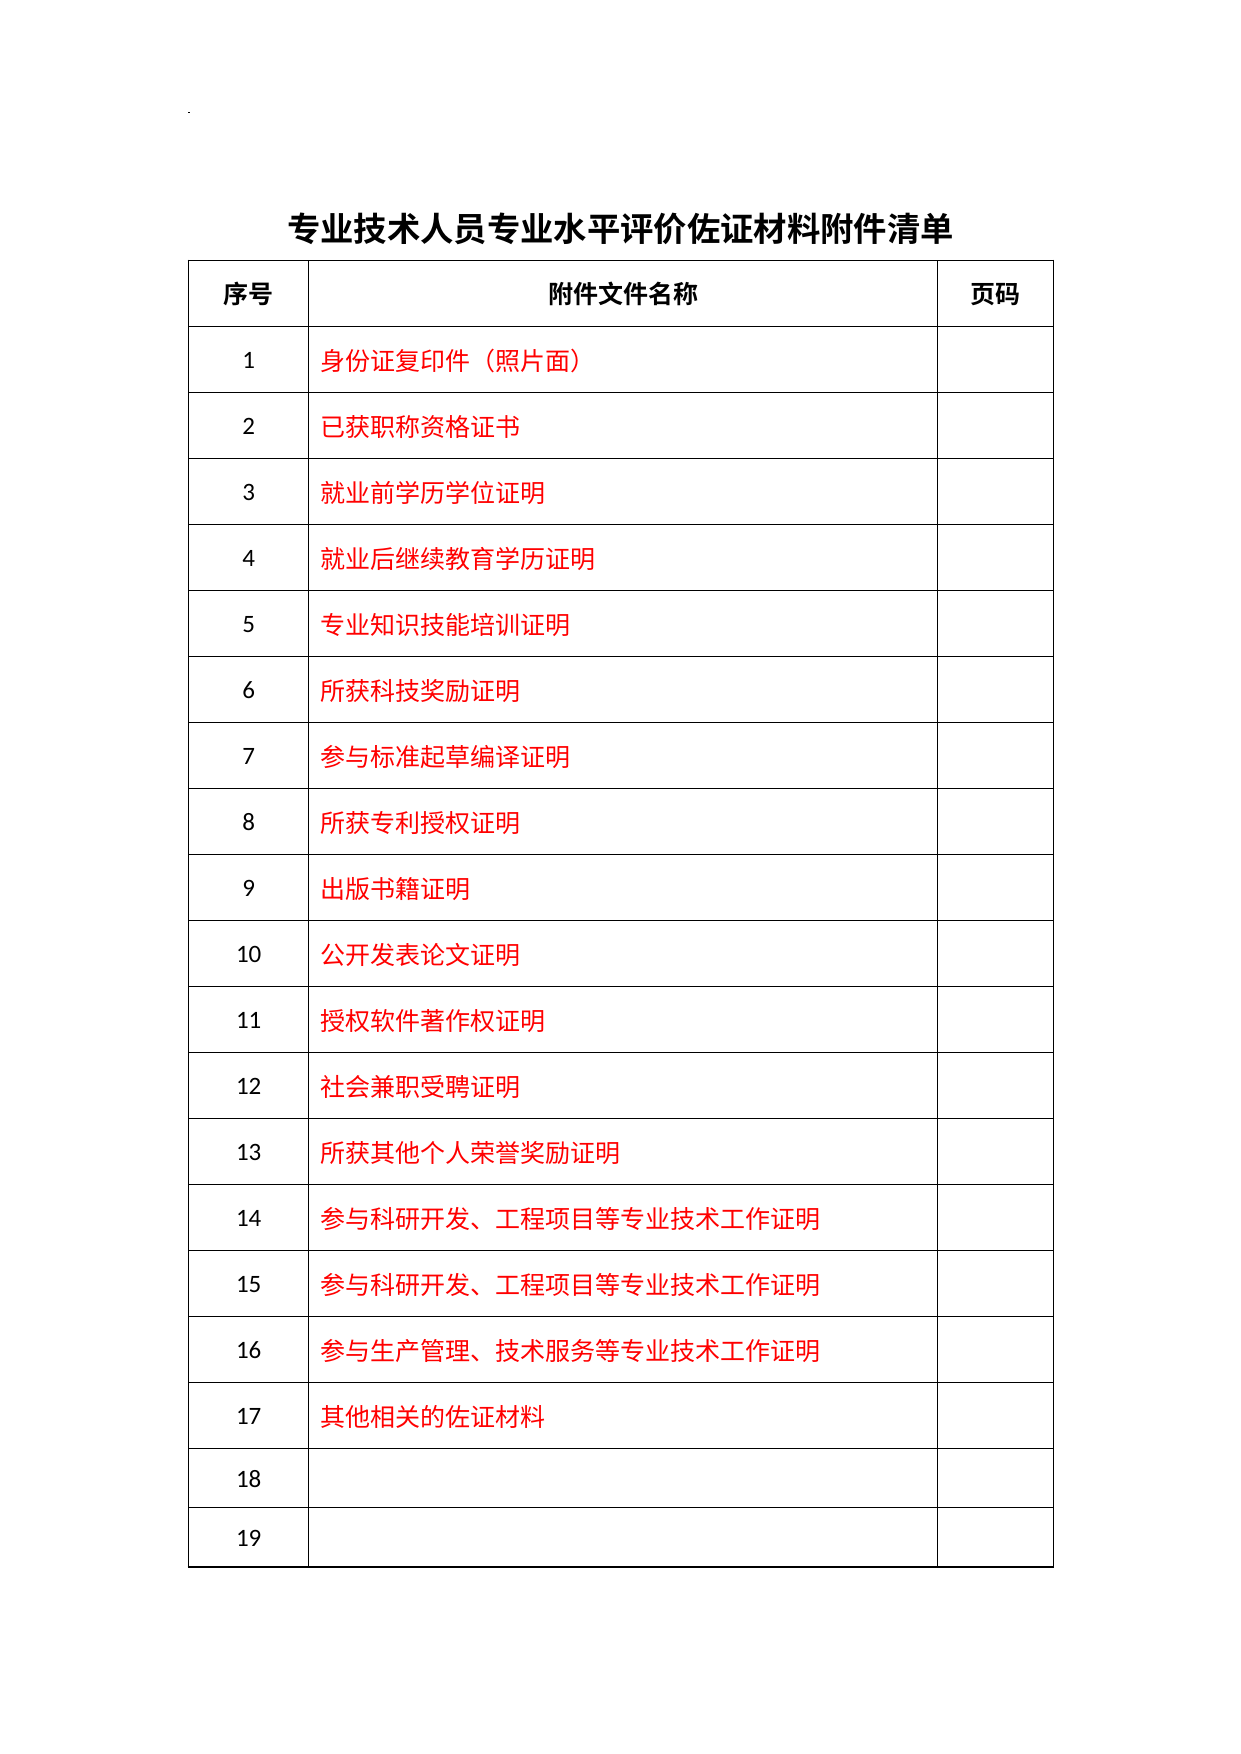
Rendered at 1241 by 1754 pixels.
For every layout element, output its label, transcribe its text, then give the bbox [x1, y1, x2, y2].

table_cell 13 [189, 1119, 308, 1184]
table_cell [938, 1508, 1053, 1566]
table_cell [938, 1317, 1053, 1382]
table_cell 15 [189, 1251, 308, 1316]
table_cell 7 [189, 723, 308, 788]
table_cell 所获科技奖励证明 [309, 657, 937, 722]
table_cell 14 [189, 1185, 308, 1250]
table_cell 12 [189, 1053, 308, 1118]
table_cell 1 [189, 327, 308, 392]
table_cell 19 [189, 1508, 308, 1566]
table_cell 身份证复印件（照片面） [309, 327, 937, 392]
table_cell [938, 1053, 1053, 1118]
table_cell [309, 1449, 937, 1507]
table_cell [938, 1119, 1053, 1184]
table_header 附件文件名称 [309, 261, 937, 326]
table_cell 参与科研开发、工程项目等专业技术工作证明 [309, 1251, 937, 1316]
table_cell 出版书籍证明 [309, 855, 937, 920]
table_cell [938, 855, 1053, 920]
table_cell 参与标准起草编译证明 [309, 723, 937, 788]
table_cell 4 [189, 525, 308, 590]
table_cell 授权软件著作权证明 [309, 987, 937, 1052]
table_cell 所获专利授权证明 [309, 789, 937, 854]
table_cell 5 [189, 591, 308, 656]
table_cell [938, 1185, 1053, 1250]
table_cell 10 [189, 921, 308, 986]
table_cell 参与科研开发、工程项目等专业技术工作证明 [309, 1185, 937, 1250]
table_cell 16 [189, 1317, 308, 1382]
table_cell 8 [189, 789, 308, 854]
table_cell 3 [189, 459, 308, 524]
table_cell 其他相关的佐证材料 [309, 1383, 937, 1448]
text 专业技术人员专业水平评价佐证材料附件清单 [187, 194, 1053, 259]
table_cell [938, 1449, 1053, 1507]
table_cell 公开发表论文证明 [309, 921, 937, 986]
table_cell 6 [189, 657, 308, 722]
table_cell 参与生产管理、技术服务等专业技术工作证明 [309, 1317, 937, 1382]
table_cell 专业知识技能培训证明 [309, 591, 937, 656]
table_cell [938, 1251, 1053, 1316]
table_cell [938, 393, 1053, 458]
table_cell 已获职称资格证书 [309, 393, 937, 458]
table_cell 2 [189, 393, 308, 458]
table_cell [938, 657, 1053, 722]
table_cell [938, 591, 1053, 656]
table_cell 17 [189, 1383, 308, 1448]
table_cell 18 [189, 1449, 308, 1507]
table_cell [938, 723, 1053, 788]
table_cell 就业后继续教育学历证明 [309, 525, 937, 590]
table_cell [938, 987, 1053, 1052]
table_header 页码 [938, 261, 1053, 326]
table_cell [938, 789, 1053, 854]
table_header 序号 [189, 261, 308, 326]
table_cell [309, 1508, 937, 1566]
table_cell [938, 1383, 1053, 1448]
table_cell 11 [189, 987, 308, 1052]
table_cell 社会兼职受聘证明 [309, 1053, 937, 1118]
table_cell [938, 459, 1053, 524]
table_cell [938, 327, 1053, 392]
table_cell 就业前学历学位证明 [309, 459, 937, 524]
table_cell [938, 525, 1053, 590]
table_cell [938, 921, 1053, 986]
table_cell 9 [189, 855, 308, 920]
table_cell 所获其他个人荣誉奖励证明 [309, 1119, 937, 1184]
